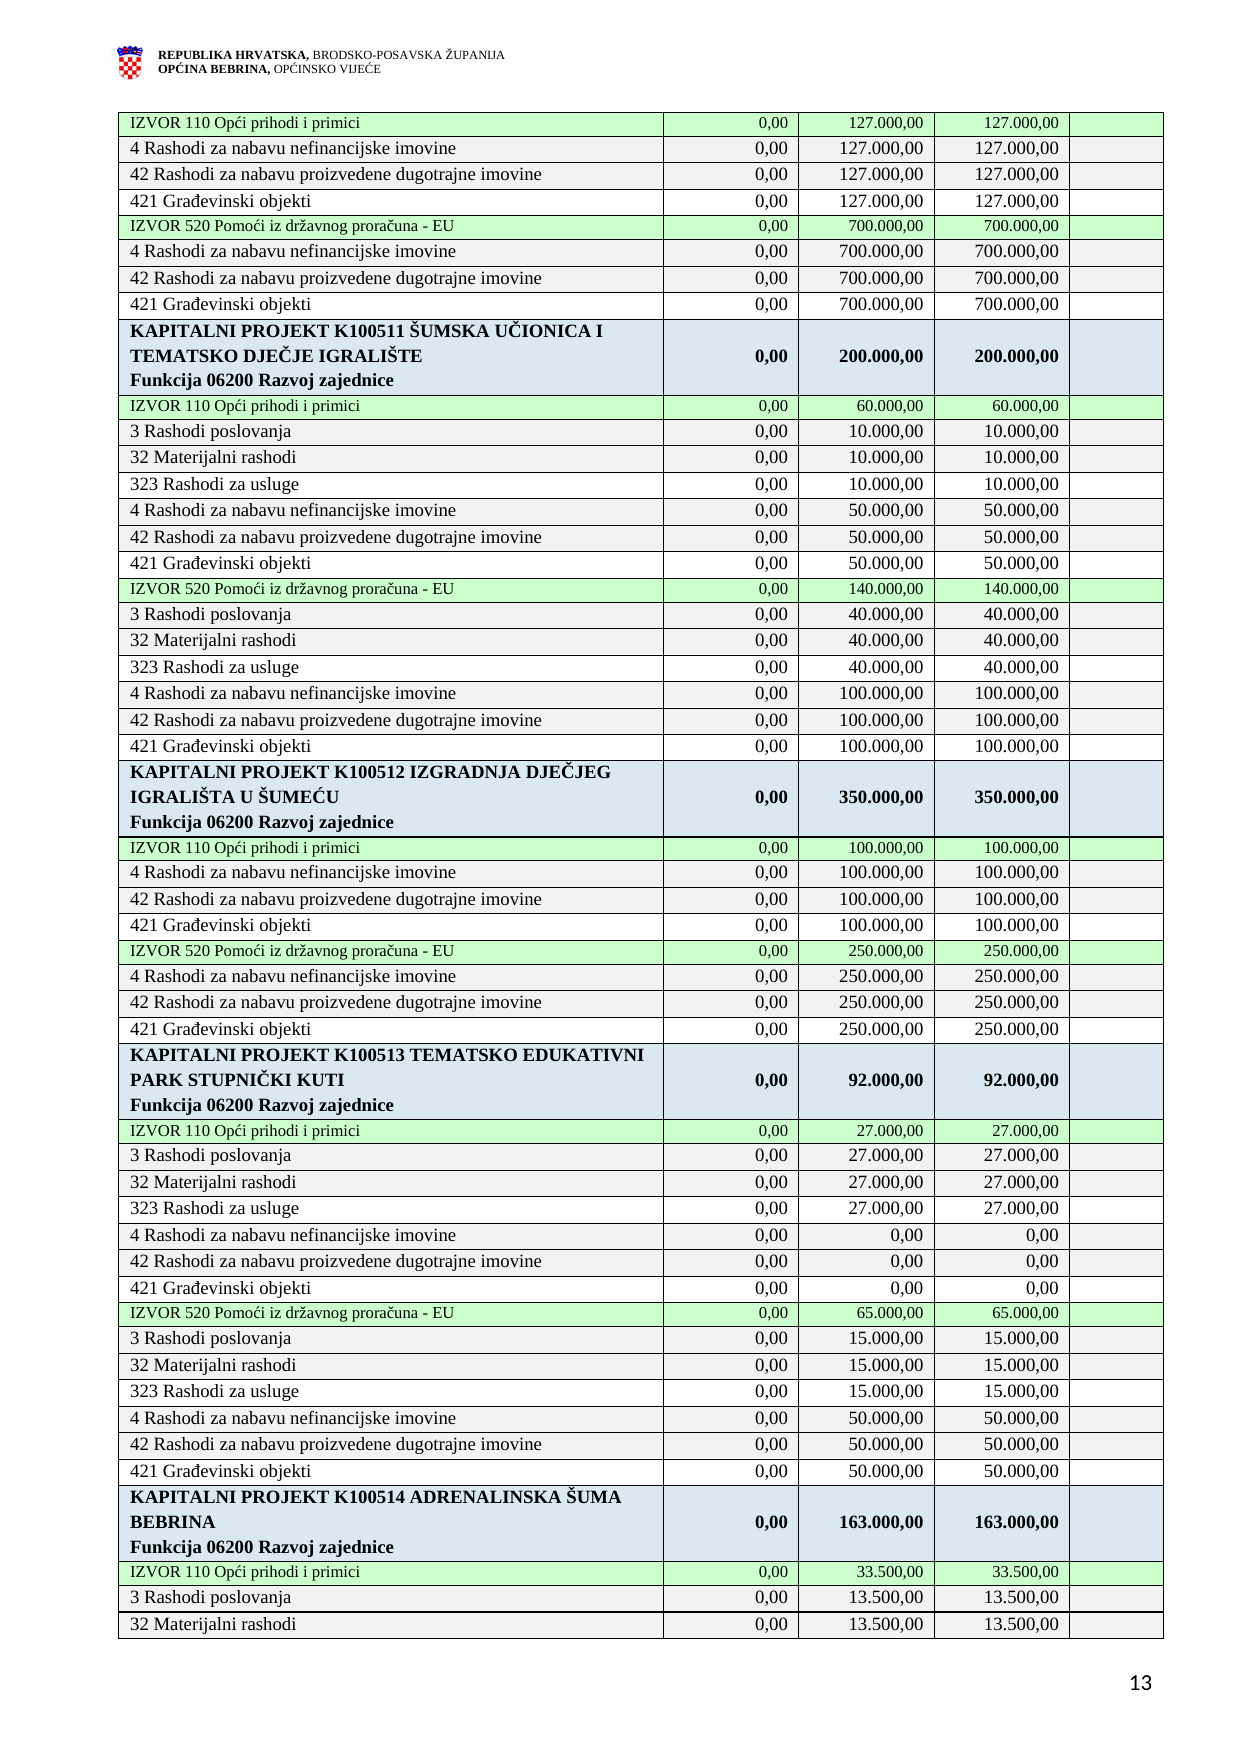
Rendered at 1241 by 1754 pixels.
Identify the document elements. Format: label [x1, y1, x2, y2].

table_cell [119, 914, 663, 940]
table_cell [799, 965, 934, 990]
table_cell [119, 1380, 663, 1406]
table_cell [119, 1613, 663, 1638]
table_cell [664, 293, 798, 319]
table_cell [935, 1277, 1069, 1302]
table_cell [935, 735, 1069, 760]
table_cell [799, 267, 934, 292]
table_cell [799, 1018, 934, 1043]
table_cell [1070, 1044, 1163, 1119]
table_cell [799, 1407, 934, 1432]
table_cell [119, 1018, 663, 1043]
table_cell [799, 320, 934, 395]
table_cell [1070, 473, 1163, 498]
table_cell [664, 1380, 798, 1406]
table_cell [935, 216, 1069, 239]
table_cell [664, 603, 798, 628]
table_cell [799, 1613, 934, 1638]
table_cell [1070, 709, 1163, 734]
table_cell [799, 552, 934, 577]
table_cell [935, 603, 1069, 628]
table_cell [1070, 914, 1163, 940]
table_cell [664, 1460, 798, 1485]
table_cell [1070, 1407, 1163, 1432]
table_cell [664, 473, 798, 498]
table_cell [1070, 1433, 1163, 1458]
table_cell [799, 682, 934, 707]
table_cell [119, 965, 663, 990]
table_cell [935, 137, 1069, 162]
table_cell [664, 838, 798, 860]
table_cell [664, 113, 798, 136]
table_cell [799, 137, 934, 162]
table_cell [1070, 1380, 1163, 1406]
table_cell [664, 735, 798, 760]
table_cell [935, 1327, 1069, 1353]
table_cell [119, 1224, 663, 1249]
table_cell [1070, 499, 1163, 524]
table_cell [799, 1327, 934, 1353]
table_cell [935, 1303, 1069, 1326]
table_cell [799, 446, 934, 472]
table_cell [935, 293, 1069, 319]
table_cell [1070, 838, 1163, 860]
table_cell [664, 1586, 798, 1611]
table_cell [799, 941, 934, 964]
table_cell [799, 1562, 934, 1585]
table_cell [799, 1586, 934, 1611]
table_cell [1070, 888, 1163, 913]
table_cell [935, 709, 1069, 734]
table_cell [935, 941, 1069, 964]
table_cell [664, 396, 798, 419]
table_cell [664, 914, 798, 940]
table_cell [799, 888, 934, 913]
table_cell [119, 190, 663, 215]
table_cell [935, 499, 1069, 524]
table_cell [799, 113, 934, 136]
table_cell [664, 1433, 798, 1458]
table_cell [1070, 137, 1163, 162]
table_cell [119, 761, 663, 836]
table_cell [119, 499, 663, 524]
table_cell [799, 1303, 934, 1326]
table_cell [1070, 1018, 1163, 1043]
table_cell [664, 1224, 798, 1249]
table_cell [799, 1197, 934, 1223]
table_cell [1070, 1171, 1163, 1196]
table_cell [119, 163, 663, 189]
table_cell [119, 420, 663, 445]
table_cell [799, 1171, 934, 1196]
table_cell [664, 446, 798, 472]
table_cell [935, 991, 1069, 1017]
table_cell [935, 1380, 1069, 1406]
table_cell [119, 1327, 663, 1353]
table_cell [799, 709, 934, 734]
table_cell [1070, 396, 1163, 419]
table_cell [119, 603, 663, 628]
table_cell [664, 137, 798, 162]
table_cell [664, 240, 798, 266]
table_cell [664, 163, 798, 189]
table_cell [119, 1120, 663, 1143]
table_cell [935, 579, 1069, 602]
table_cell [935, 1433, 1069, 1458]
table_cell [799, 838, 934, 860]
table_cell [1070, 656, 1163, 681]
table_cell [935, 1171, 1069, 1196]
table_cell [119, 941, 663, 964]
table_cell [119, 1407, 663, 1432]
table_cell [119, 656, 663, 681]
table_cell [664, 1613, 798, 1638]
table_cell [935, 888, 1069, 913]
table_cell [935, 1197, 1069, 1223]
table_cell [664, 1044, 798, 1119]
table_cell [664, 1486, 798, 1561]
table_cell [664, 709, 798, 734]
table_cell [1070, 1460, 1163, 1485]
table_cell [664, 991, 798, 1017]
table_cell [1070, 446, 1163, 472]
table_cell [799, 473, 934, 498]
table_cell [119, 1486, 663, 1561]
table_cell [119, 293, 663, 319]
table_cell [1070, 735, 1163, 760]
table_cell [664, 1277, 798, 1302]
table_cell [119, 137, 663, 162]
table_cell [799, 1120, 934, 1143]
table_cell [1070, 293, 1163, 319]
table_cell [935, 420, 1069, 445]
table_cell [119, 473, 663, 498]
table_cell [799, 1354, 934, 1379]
picture [116, 44, 142, 80]
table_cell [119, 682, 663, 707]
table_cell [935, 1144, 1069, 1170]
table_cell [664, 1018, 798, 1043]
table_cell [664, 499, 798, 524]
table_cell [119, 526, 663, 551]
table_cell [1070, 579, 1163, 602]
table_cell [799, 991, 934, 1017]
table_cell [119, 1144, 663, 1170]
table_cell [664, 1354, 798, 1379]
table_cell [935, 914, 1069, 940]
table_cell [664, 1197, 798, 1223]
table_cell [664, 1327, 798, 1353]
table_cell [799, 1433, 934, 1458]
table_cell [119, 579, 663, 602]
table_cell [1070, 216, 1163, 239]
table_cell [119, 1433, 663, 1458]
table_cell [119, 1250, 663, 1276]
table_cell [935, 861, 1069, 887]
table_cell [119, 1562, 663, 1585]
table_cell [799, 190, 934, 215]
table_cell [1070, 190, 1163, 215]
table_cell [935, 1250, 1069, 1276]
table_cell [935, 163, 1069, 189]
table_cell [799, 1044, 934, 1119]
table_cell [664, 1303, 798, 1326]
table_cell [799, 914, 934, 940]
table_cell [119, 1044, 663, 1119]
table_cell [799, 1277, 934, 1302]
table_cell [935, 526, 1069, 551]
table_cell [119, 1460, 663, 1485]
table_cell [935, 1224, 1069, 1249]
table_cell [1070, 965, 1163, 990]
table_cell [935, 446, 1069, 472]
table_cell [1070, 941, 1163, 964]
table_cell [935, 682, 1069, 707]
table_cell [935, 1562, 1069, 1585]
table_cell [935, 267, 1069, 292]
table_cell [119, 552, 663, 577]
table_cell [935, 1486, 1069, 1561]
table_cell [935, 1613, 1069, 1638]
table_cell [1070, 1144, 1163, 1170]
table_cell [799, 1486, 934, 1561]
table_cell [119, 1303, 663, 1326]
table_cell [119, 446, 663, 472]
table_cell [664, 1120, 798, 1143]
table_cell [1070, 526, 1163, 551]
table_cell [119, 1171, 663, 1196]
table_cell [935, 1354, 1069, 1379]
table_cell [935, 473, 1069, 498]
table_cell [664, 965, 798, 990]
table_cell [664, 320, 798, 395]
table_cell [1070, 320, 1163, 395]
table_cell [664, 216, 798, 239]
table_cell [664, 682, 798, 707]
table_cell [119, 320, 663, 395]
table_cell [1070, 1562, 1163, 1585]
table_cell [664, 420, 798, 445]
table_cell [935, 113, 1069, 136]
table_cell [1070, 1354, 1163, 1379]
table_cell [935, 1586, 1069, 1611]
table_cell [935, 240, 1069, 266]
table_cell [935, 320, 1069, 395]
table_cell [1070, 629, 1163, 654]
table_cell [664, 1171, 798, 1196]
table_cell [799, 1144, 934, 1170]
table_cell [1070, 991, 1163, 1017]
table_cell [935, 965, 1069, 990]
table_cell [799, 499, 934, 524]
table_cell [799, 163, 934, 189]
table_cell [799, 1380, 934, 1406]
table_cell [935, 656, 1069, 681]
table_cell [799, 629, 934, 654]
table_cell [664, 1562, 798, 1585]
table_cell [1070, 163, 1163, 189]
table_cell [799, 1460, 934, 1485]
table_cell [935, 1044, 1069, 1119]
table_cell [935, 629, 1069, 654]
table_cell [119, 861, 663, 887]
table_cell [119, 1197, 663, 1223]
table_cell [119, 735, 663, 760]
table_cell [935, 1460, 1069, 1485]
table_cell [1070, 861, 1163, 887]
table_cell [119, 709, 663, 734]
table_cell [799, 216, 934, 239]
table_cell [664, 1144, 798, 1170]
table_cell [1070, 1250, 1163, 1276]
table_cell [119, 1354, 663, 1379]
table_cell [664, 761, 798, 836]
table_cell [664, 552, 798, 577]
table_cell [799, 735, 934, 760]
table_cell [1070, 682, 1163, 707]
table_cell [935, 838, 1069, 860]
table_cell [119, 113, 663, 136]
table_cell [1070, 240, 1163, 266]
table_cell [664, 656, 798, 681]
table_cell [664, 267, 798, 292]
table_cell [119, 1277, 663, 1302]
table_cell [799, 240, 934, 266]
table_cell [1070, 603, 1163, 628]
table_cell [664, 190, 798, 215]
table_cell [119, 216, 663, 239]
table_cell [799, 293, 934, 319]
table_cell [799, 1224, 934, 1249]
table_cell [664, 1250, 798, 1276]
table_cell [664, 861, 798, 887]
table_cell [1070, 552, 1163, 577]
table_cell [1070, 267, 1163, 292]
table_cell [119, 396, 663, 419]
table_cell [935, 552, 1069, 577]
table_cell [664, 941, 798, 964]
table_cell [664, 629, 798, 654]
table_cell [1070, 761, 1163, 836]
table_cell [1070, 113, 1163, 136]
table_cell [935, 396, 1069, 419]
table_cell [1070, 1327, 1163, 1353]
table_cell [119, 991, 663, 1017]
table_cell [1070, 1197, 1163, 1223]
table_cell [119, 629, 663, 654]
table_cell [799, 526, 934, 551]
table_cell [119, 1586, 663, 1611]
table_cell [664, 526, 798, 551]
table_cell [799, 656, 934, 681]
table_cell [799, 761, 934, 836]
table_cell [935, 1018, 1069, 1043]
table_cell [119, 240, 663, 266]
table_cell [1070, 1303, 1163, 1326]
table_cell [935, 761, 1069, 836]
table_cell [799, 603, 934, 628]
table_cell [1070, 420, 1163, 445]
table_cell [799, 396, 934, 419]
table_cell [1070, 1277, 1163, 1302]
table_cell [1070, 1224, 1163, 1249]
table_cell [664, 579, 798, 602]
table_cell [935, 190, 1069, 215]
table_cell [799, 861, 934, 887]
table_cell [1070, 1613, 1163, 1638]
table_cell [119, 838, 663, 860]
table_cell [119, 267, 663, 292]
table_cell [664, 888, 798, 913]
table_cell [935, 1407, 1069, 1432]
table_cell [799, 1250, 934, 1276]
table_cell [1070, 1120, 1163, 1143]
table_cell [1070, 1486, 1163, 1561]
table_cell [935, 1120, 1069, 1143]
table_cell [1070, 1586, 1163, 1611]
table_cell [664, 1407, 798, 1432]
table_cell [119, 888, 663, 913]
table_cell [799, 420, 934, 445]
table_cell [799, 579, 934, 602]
